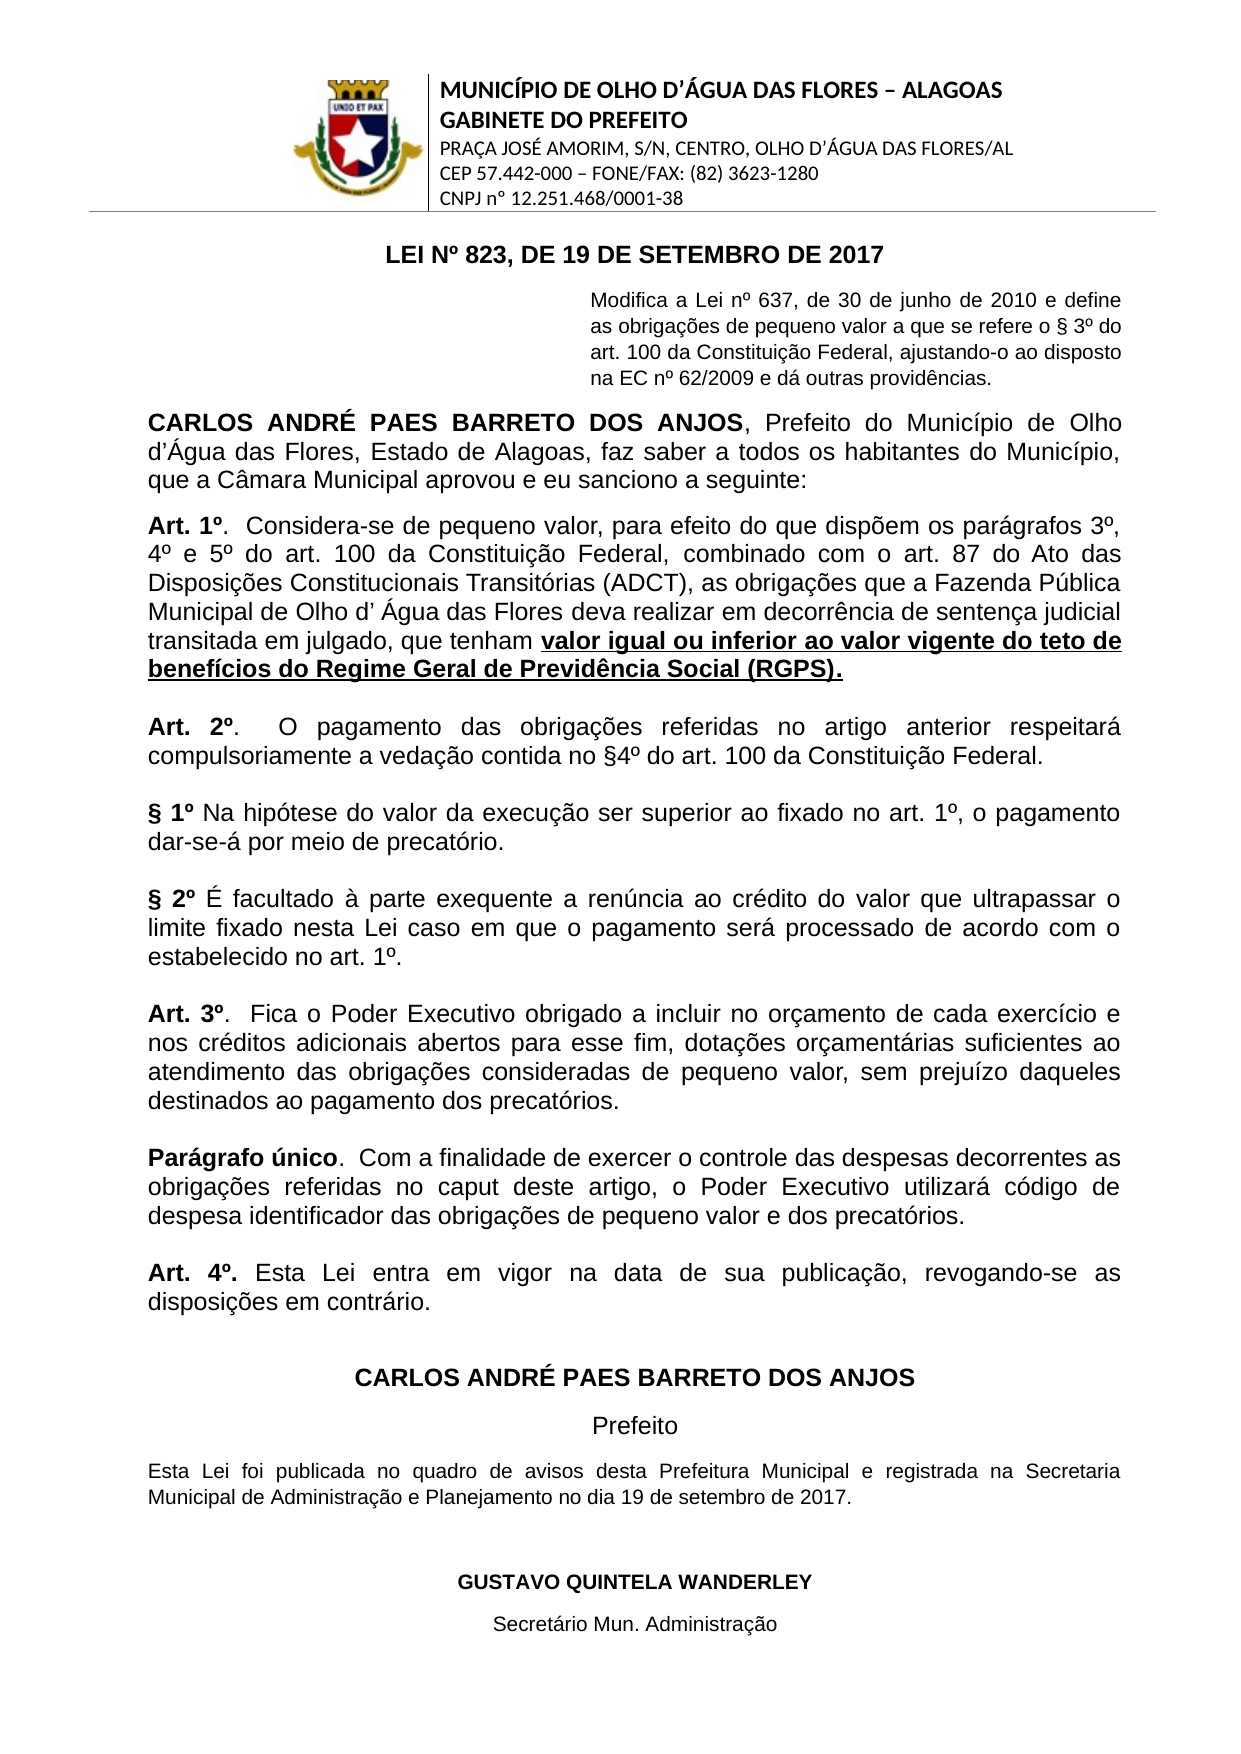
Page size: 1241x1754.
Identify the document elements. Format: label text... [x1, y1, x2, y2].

text CARLOS ANDRÉ PAES BARRETO DOS ANJOS, Prefeito do Município de Olho d’Água das Flores, Estado de Alagoas, faz saber a todos os habitantes do Município, que a Câmara Municipal aprovou e eu sanciono a seguinte: [148, 408, 1122, 494]
text Art. 1º. Considera-se de pequeno valor, para efeito do que dispõem os parágrafos 3º, 4º e 5º do art. 100 da Constituição Federal, combinado com o art. 87 do Ato das Disposições Constitucionais Transitórias (ADCT), as obrigações que a Fazenda Pública Municipal de Olho d’ Água das Flores deva realizar em decorrência de sentença judicial transitada em julgado, que tenham valor igual ou inferior ao valor vigente do teto de benefícios do Regime Geral de Previdência Social (RGPS). [148, 511, 1122, 683]
text Modifica a Lei nº 637, de 30 de junho de 2010 e define as obrigações de pequeno valor a que se refere o § 3º do art. 100 da Constituição Federal, ajustando-o ao disposto na EC nº 62/2009 e dá outras providências. [590, 288, 1122, 389]
text GUSTAVO QUINTELA WANDERLEY [148, 1570, 1122, 1594]
text Secretário Mun. Administração [148, 1612, 1122, 1636]
text Art. 4º. Esta Lei entra em vigor na data de sua publicação, revogando-se as disposições em contrário. [148, 1258, 1122, 1316]
text § 2º É facultado à parte exequente a renúncia ao crédito do valor que ultrapassar o limite fixado nesta Lei caso em que o pagamento será processado de acordo com o estabelecido no art. 1º. [148, 884, 1122, 971]
text Parágrafo único. Com a finalidade de exercer o controle das despesas decorrentes as obrigações referidas no caput deste artigo, o Poder Executivo utilizará código de despesa identificador das obrigações de pequeno valor e dos precatórios. [148, 1143, 1122, 1229]
text Art. 2º. O pagamento das obrigações referidas no artigo anterior respeitará compulsoriamente a vedação contida no §4º do art. 100 da Constituição Federal. [148, 712, 1122, 769]
text LEI Nº 823, DE 19 DE SETEMBRO DE 2017 [148, 240, 1122, 269]
picture [293, 80, 428, 204]
text § 1º Na hipótese do valor da execução ser superior ao fixado no art. 1º, o pagamento dar-se-á por meio de precatório. [148, 798, 1122, 856]
text Prefeito [148, 1411, 1122, 1440]
text CARLOS ANDRÉ PAES BARRETO DOS ANJOS [148, 1363, 1122, 1392]
text Esta Lei foi publicada no quadro de avisos desta Prefeitura Municipal e registrada na Secretaria Municipal de Administração e Planejamento no dia 19 de setembro de 2017. [148, 1459, 1122, 1509]
text Art. 3º. Fica o Poder Executivo obrigado a incluir no orçamento de cada exercício e nos créditos adicionais abertos para esse fim, dotações orçamentárias suficientes ao atendimento das obrigações consideradas de pequeno valor, sem prejuízo daqueles destinados ao pagamento dos precatórios. [148, 999, 1122, 1114]
